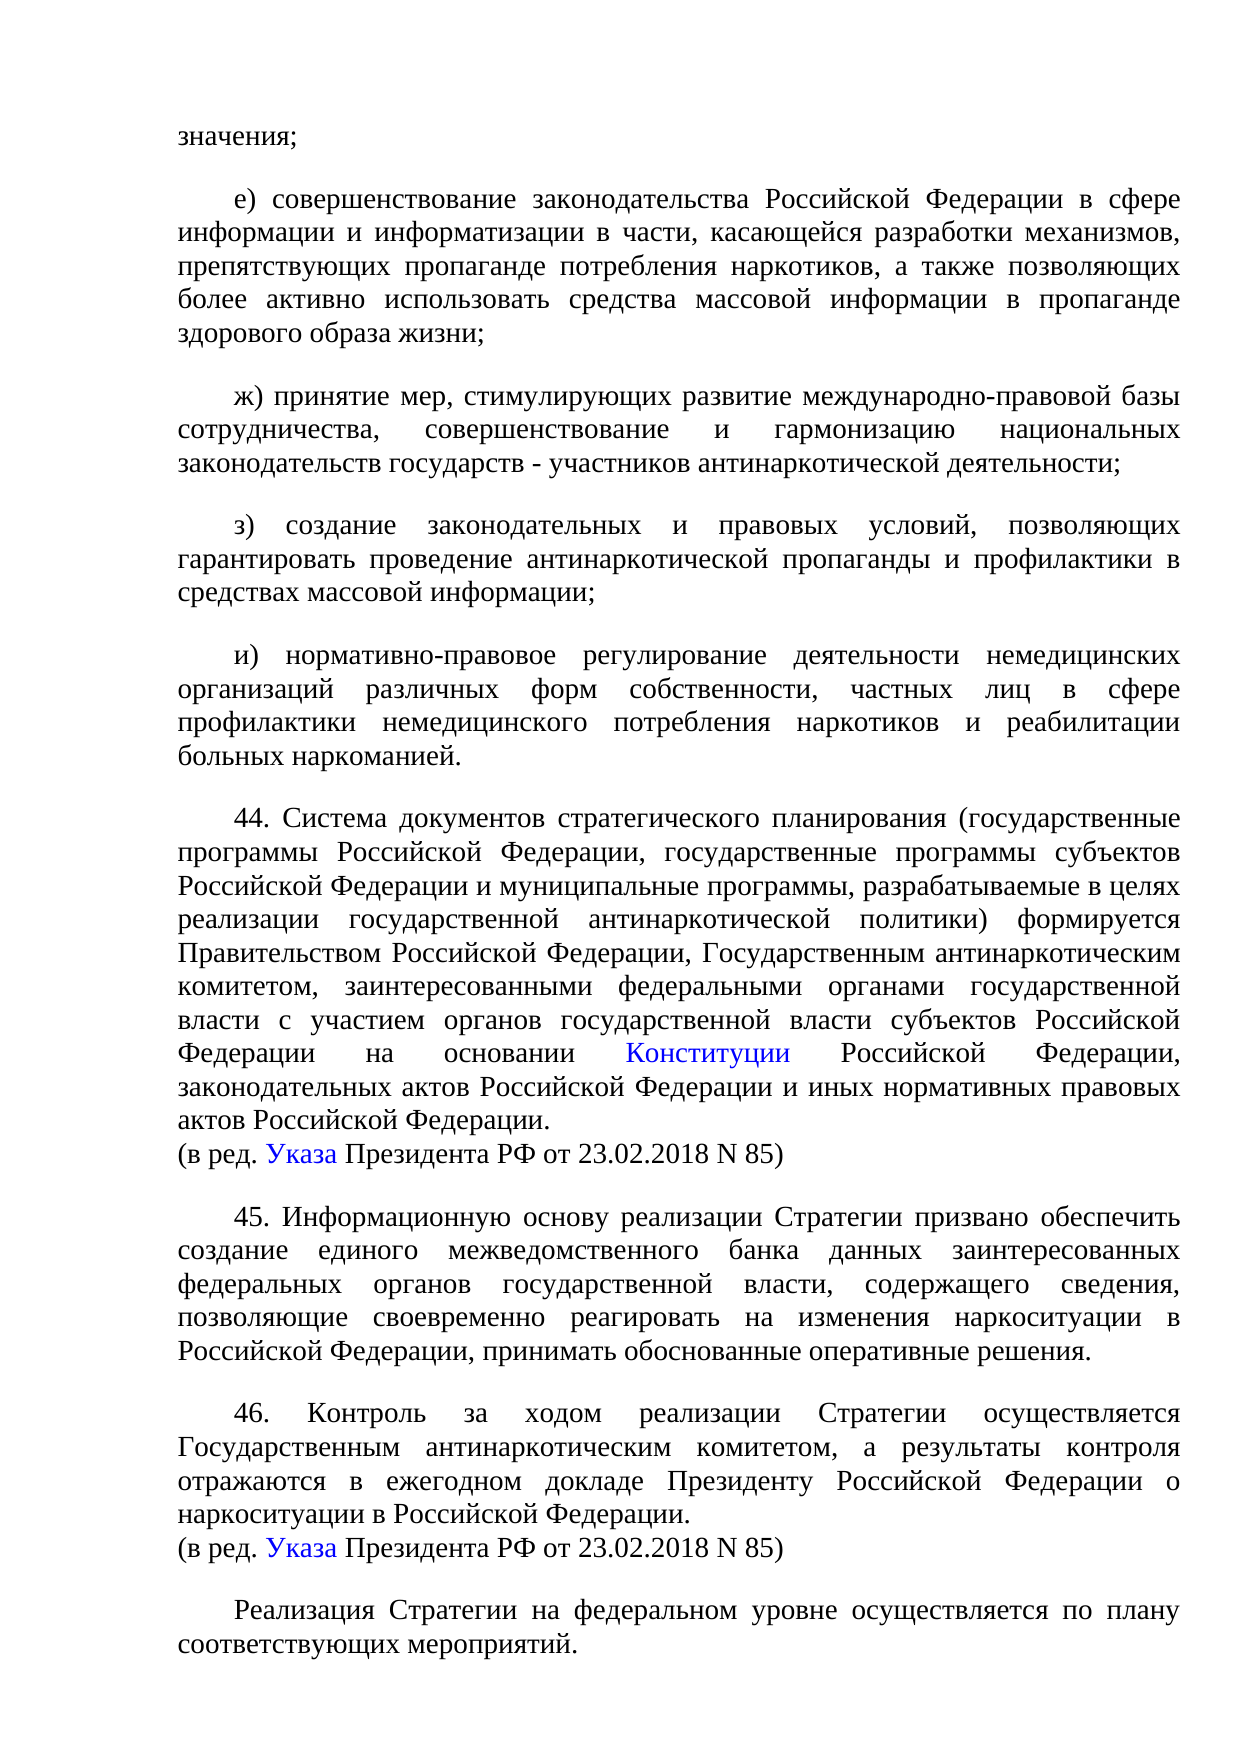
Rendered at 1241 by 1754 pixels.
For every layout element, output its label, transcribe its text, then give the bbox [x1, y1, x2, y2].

text и) нормативно-правовое регулирование деятельности немедицинских организаций различных форм собственности, частных лиц в сфере профилактики немедицинского потребления наркотиков и реабилитации больных наркоманией. [177, 637, 1181, 771]
text (в ред. Указа Президента РФ от 23.02.2018 N 85) [177, 1530, 1181, 1563]
text з) создание законодательных и правовых условий, позволяющих гарантировать проведение антинаркотической пропаганды и профилактики в средствах массовой информации; [177, 507, 1181, 608]
text (в ред. Указа Президента РФ от 23.02.2018 N 85) [177, 1136, 1181, 1169]
text е) совершенствование законодательства Российской Федерации в сфере информации и информатизации в части, касающейся разработки механизмов, препятствующих пропаганде потребления наркотиков, а также позволяющих более активно использовать средства массовой информации в пропаганде здорового образа жизни; [177, 181, 1181, 348]
text ж) принятие мер, стимулирующих развитие международно-правовой базы сотрудничества, совершенствование и гармонизацию национальных законодательств государств - участников антинаркотической деятельности; [177, 378, 1181, 478]
text 46. Контроль за ходом реализации Стратегии осуществляется Государственным антинаркотическим комитетом, а результаты контроля отражаются в ежегодном докладе Президенту Российской Федерации о наркоситуации в Российской Федерации. [177, 1396, 1181, 1530]
text 44. Система документов стратегического планирования (государственные программы Российской Федерации, государственные программы субъектов Российской Федерации и муниципальные программы, разрабатываемые в целях реализации государственной антинаркотической политики) формируется Правительством Российской Федерации, Государственным антинаркотическим комитетом, заинтересованными федеральными органами государственной власти с участием органов государственной власти субъектов Российской Федерации на основании Конституции Российской Федерации, законодательных актов Российской Федерации и иных нормативных правовых актов Российской Федерации. [177, 801, 1181, 1136]
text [177, 118, 1181, 152]
text Реализация Стратегии на федеральном уровне осуществляется по плану соответствующих мероприятий. [177, 1592, 1181, 1659]
text 45. Информационную основу реализации Стратегии призвано обеспечить создание единого межведомственного банка данных заинтересованных федеральных органов государственной власти, содержащего сведения, позволяющие своевременно реагировать на изменения наркоситуации в Российской Федерации, принимать обоснованные оперативные решения. [177, 1199, 1181, 1366]
